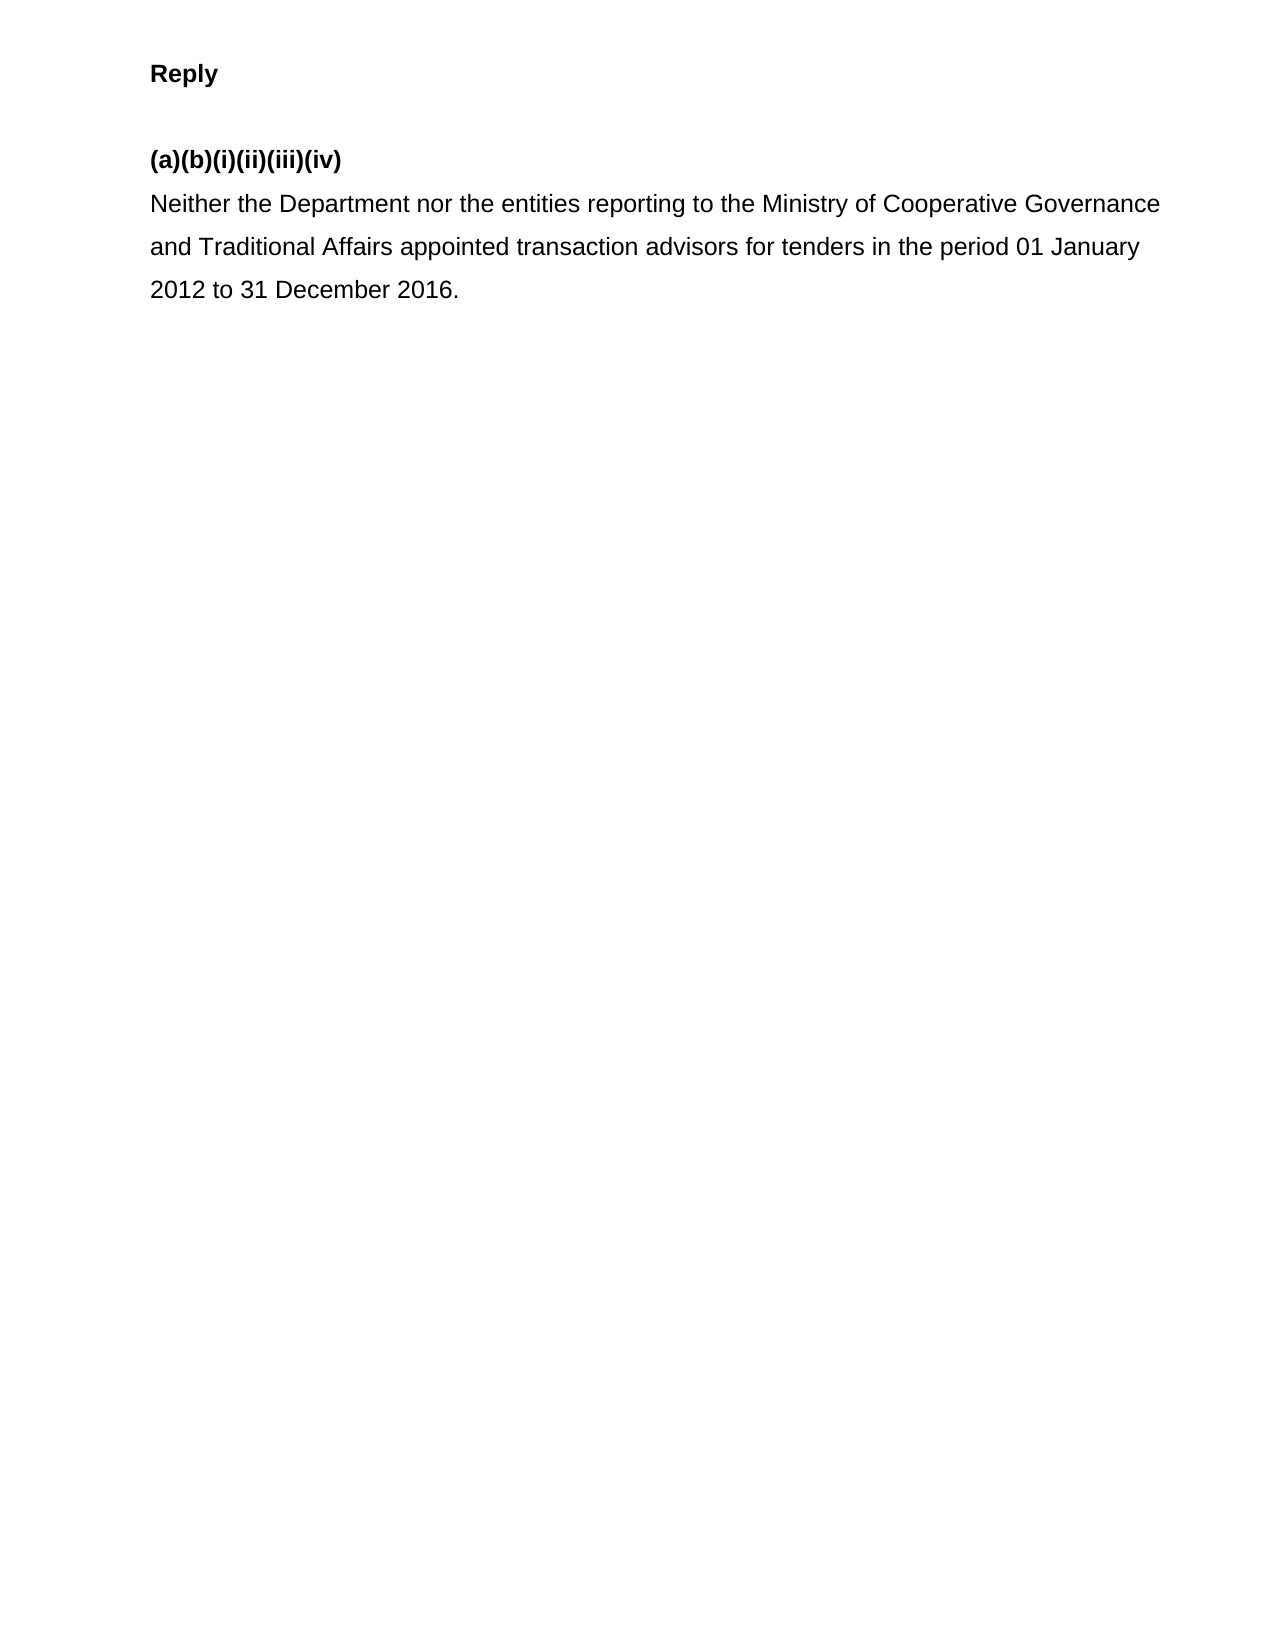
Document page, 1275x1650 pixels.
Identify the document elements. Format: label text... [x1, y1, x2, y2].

text (a)(b)(i)(ii)(iii)(iv) [150, 145, 1181, 174]
text Reply [150, 59, 1181, 88]
text Neither the Department nor the entities reporting to the Ministry of Cooperative Governance and Traditional Affairs appointed transaction advisors for tenders in the period 01 January 2012 to 31 December 2016. [150, 188, 1181, 303]
